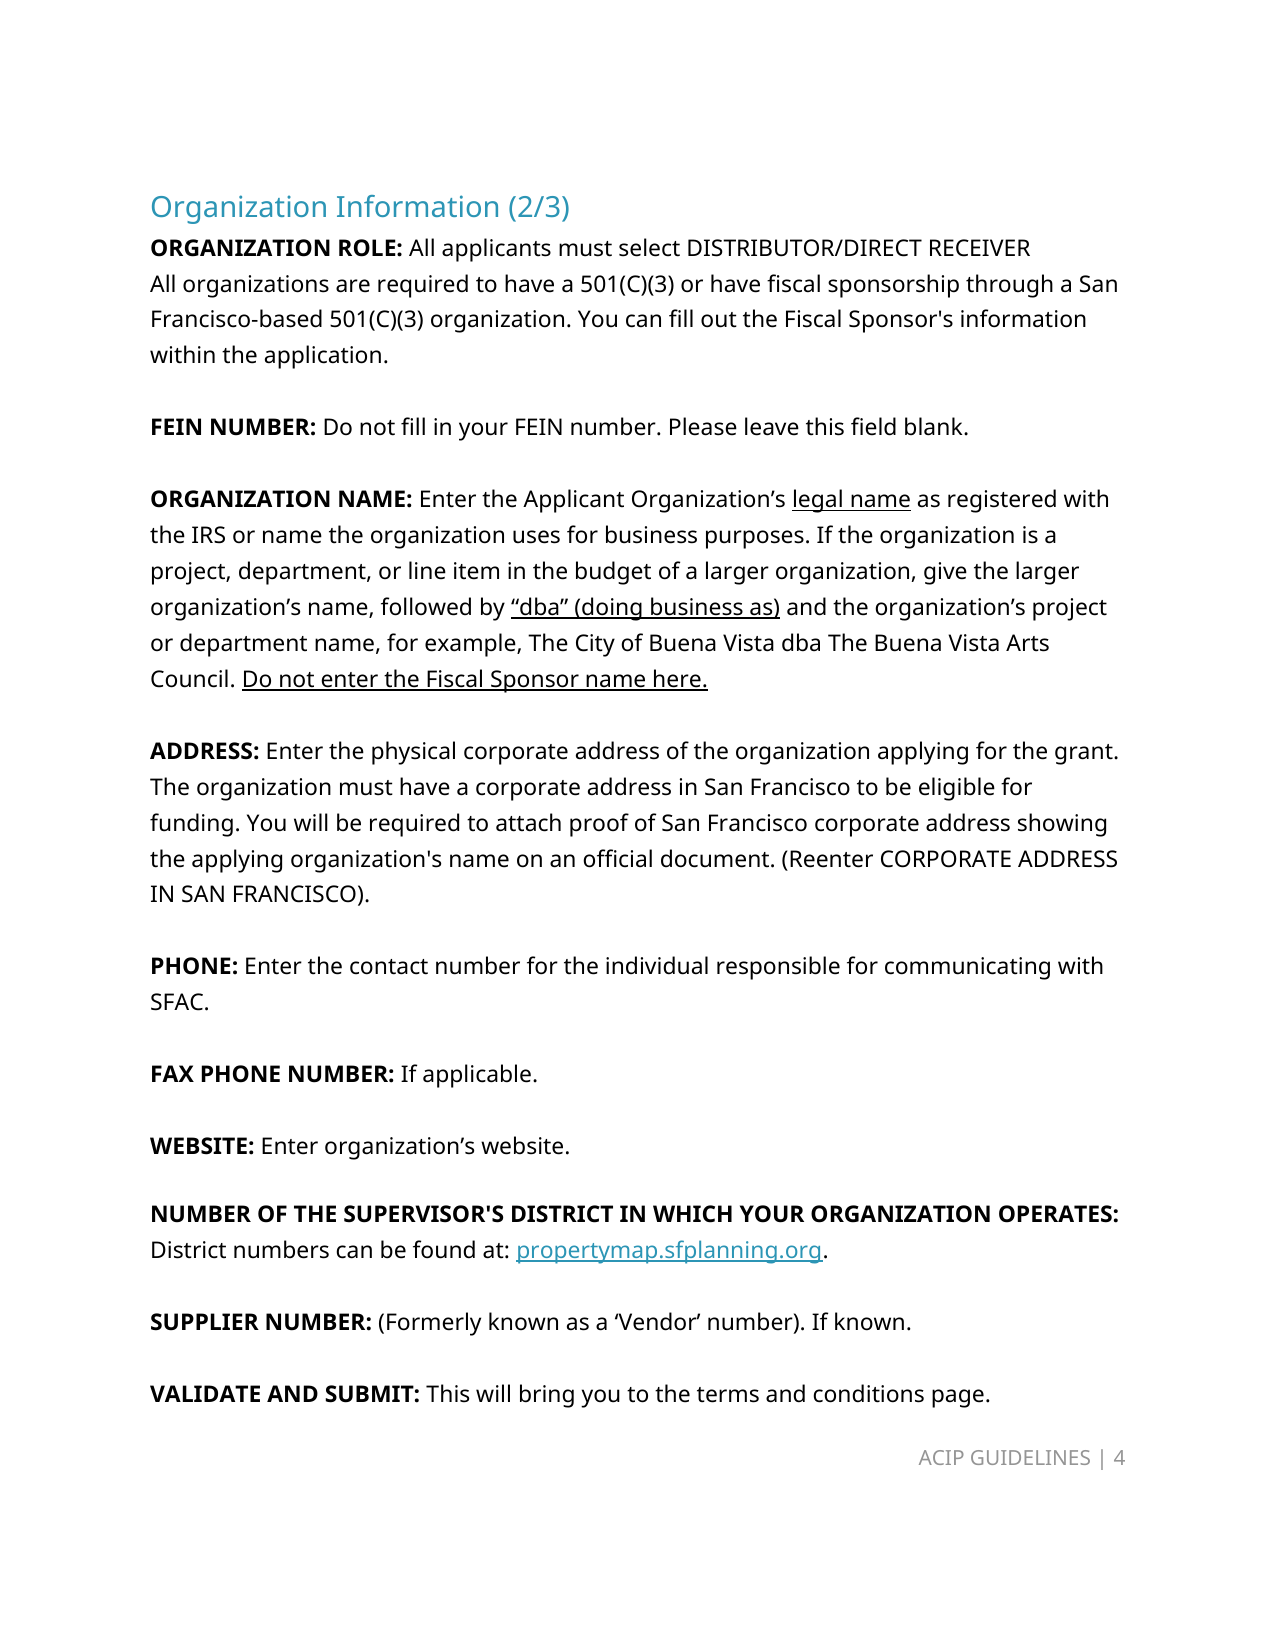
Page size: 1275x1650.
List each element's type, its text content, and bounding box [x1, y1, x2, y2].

text WEBSITE: Enter organization’s website. [150, 1130, 1125, 1161]
text ORGANIZATION ROLE: All applicants must select DISTRIBUTOR/DIRECT RECEIVER [150, 232, 1125, 263]
text SUPPLIER NUMBER: (Formerly known as a ‘Vendor’ number). If known. [150, 1306, 1125, 1337]
text FEIN NUMBER: Do not fill in your FEIN number. Please leave this field blank. [150, 411, 1125, 442]
text VALIDATE AND SUBMIT: This will bring you to the terms and conditions page. [150, 1378, 1125, 1409]
text PHONE: Enter the contact number for the individual responsible for communicating with SFAC. [150, 950, 1125, 1017]
text ADDRESS: Enter the physical corporate address of the organization applying for the grant. The organization must have a corporate address in San Francisco to be eligible for funding. You will be required to attach proof of San Francisco corporate address showing the applying organization's name on an official document. (Reenter CORPORATE ADDRESS IN SAN FRANCISCO). [150, 735, 1125, 910]
text FAX PHONE NUMBER: If applicable. [150, 1058, 1125, 1089]
text ORGANIZATION NAME: Enter the Applicant Organization’s legal name as registered with the IRS or name the organization uses for business purposes. If the organization is a project, department, or line item in the budget of a larger organization, give the larger organization’s name, followed by “dba” (doing business as) and the organization’s project or department name, for example, The City of Buena Vista dba The Buena Vista Arts Council. Do not enter the Fiscal Sponsor name here. [150, 483, 1125, 694]
text NUMBER OF THE SUPERVISOR'S DISTRICT IN WHICH YOUR ORGANIZATION OPERATES: District numbers can be found at: propertymap.sfplanning.org. [150, 1198, 1125, 1265]
text Organization Information (2/3) [150, 186, 1125, 226]
text All organizations are required to have a 501(C)(3) or have fiscal sponsorship through a San Francisco-based 501(C)(3) organization. You can fill out the Fiscal Sponsor's information within the application. [150, 267, 1125, 371]
